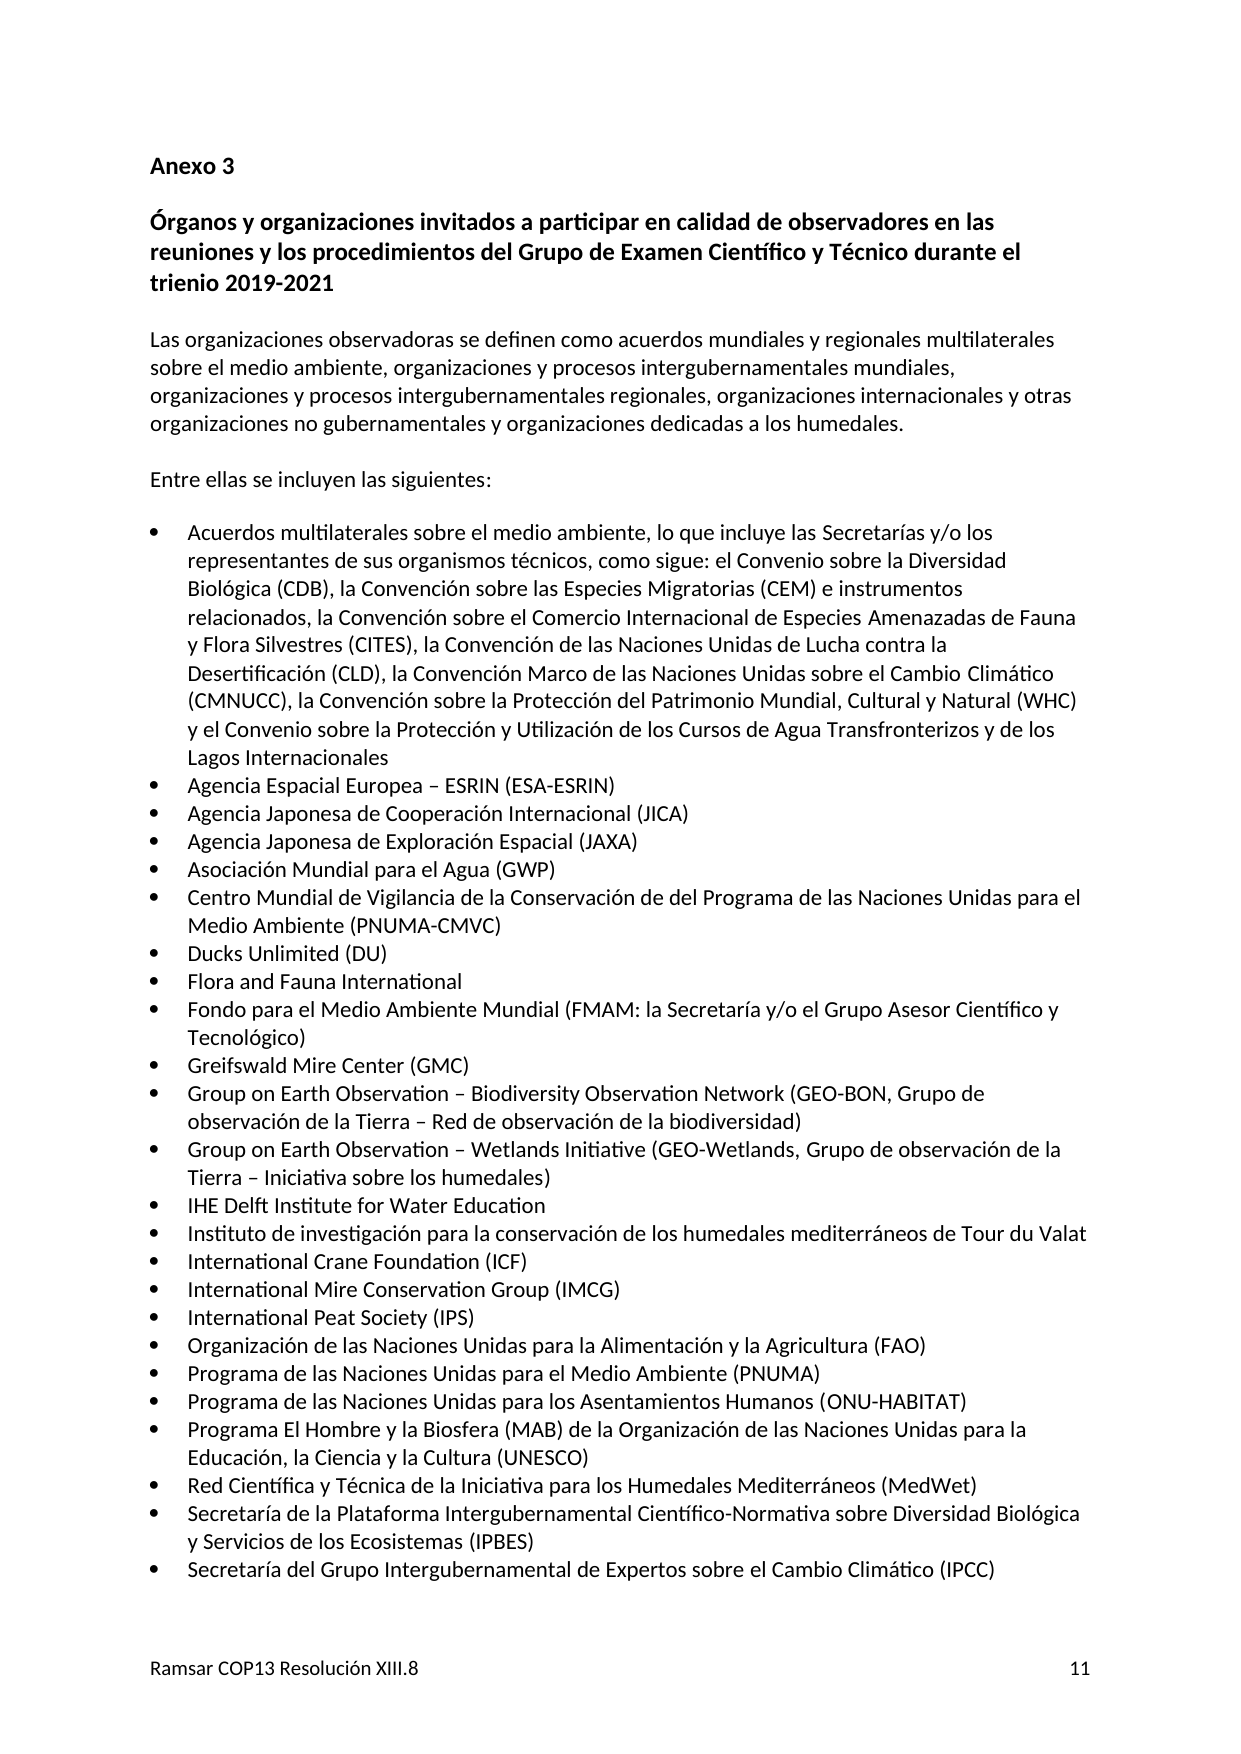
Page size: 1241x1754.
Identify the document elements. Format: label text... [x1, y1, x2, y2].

list IHE Delft Institute for Water Education [150, 1191, 1090, 1219]
list Organización de las Naciones Unidas para la Alimentación y la Agricultura (FAO) [150, 1331, 1090, 1359]
text Entre ellas se incluyen las siguientes: [150, 466, 1090, 493]
list Programa de las Naciones Unidas para el Medio Ambiente (PNUMA) [150, 1359, 1090, 1387]
list International Mire Conservation Group (IMCG) [150, 1275, 1090, 1303]
list Instituto de investigación para la conservación de los humedales mediterráneos de Tour du Valat [150, 1219, 1090, 1247]
list Agencia Japonesa de Cooperación Internacional (JICA) [150, 799, 1090, 827]
text Anexo 3 [150, 150, 1090, 181]
list Programa El Hombre y la Biosfera (MAB) de la Organización de las Naciones Unidas para la Educación, la Ciencia y la Cultura (UNESCO) [150, 1415, 1090, 1471]
list Group on Earth Observation – Biodiversity Observation Network (GEO-BON, Grupo de observación de la Tierra – Red de observación de la biodiversidad) [150, 1079, 1090, 1135]
list Asociación Mundial para el Agua (GWP) [150, 855, 1090, 883]
list Fondo para el Medio Ambiente Mundial (FMAM: la Secretaría y/o el Grupo Asesor Científico y Tecnológico) [150, 995, 1090, 1051]
list Centro Mundial de Vigilancia de la Conservación de del Programa de las Naciones Unidas para el Medio Ambiente (PNUMA-CMVC) [150, 883, 1090, 939]
text Órganos y organizaciones invitados a participar en calidad de observadores en las reuniones y los procedimientos del Grupo de Examen Científico y Técnico durante el trienio 2019-2021 [150, 206, 1090, 297]
list Secretaría de la Plataforma Intergubernamental Científico-Normativa sobre Diversidad Biológica y Servicios de los Ecosistemas (IPBES) [150, 1499, 1090, 1555]
list Programa de las Naciones Unidas para los Asentamientos Humanos (ONU-HABITAT) [150, 1387, 1090, 1415]
list Red Científica y Técnica de la Iniciativa para los Humedales Mediterráneos (MedWet) [150, 1471, 1090, 1499]
list Secretaría del Grupo Intergubernamental de Expertos sobre el Cambio Climático (IPCC) [150, 1555, 1090, 1583]
text Las organizaciones observadoras se definen como acuerdos mundiales y regionales multilaterales sobre el medio ambiente, organizaciones y procesos intergubernamentales mundiales, organizaciones y procesos intergubernamentales regionales, organizaciones internacionales y otras organizaciones no gubernamentales y organizaciones dedicadas a los humedales. [150, 325, 1090, 437]
list International Peat Society (IPS) [150, 1303, 1090, 1331]
list Acuerdos multilaterales sobre el medio ambiente, lo que incluye las Secretarías y/o los representantes de sus organismos técnicos, como sigue: el Convenio sobre la Diversidad Biológica (CDB), la Convención sobre las Especies Migratorias (CEM) e instrumentos relacionados, la Convención sobre el Comercio Internacional de Especies Amenazadas de Fauna y Flora Silvestres (CITES), la Convención de las Naciones Unidas de Lucha contra la Desertificación (CLD), la Convención Marco de las Naciones Unidas sobre el Cambio Climático (CMNUCC), la Convención sobre la Protección del Patrimonio Mundial, Cultural y Natural (WHC) y el Convenio sobre la Protección y Utilización de los Cursos de Agua Transfronterizos y de los Lagos Internacionales [150, 518, 1090, 771]
list International Crane Foundation (ICF) [150, 1247, 1090, 1275]
list Group on Earth Observation – Wetlands Initiative (GEO-Wetlands, Grupo de observación de la Tierra – Iniciativa sobre los humedales) [150, 1135, 1090, 1191]
list Agencia Espacial Europea – ESRIN (ESA-ESRIN) [150, 771, 1090, 799]
list Ducks Unlimited (DU) [150, 939, 1090, 967]
list Greifswald Mire Center (GMC) [150, 1051, 1090, 1079]
list Agencia Japonesa de Exploración Espacial (JAXA) [150, 827, 1090, 855]
list Flora and Fauna International [150, 967, 1090, 995]
